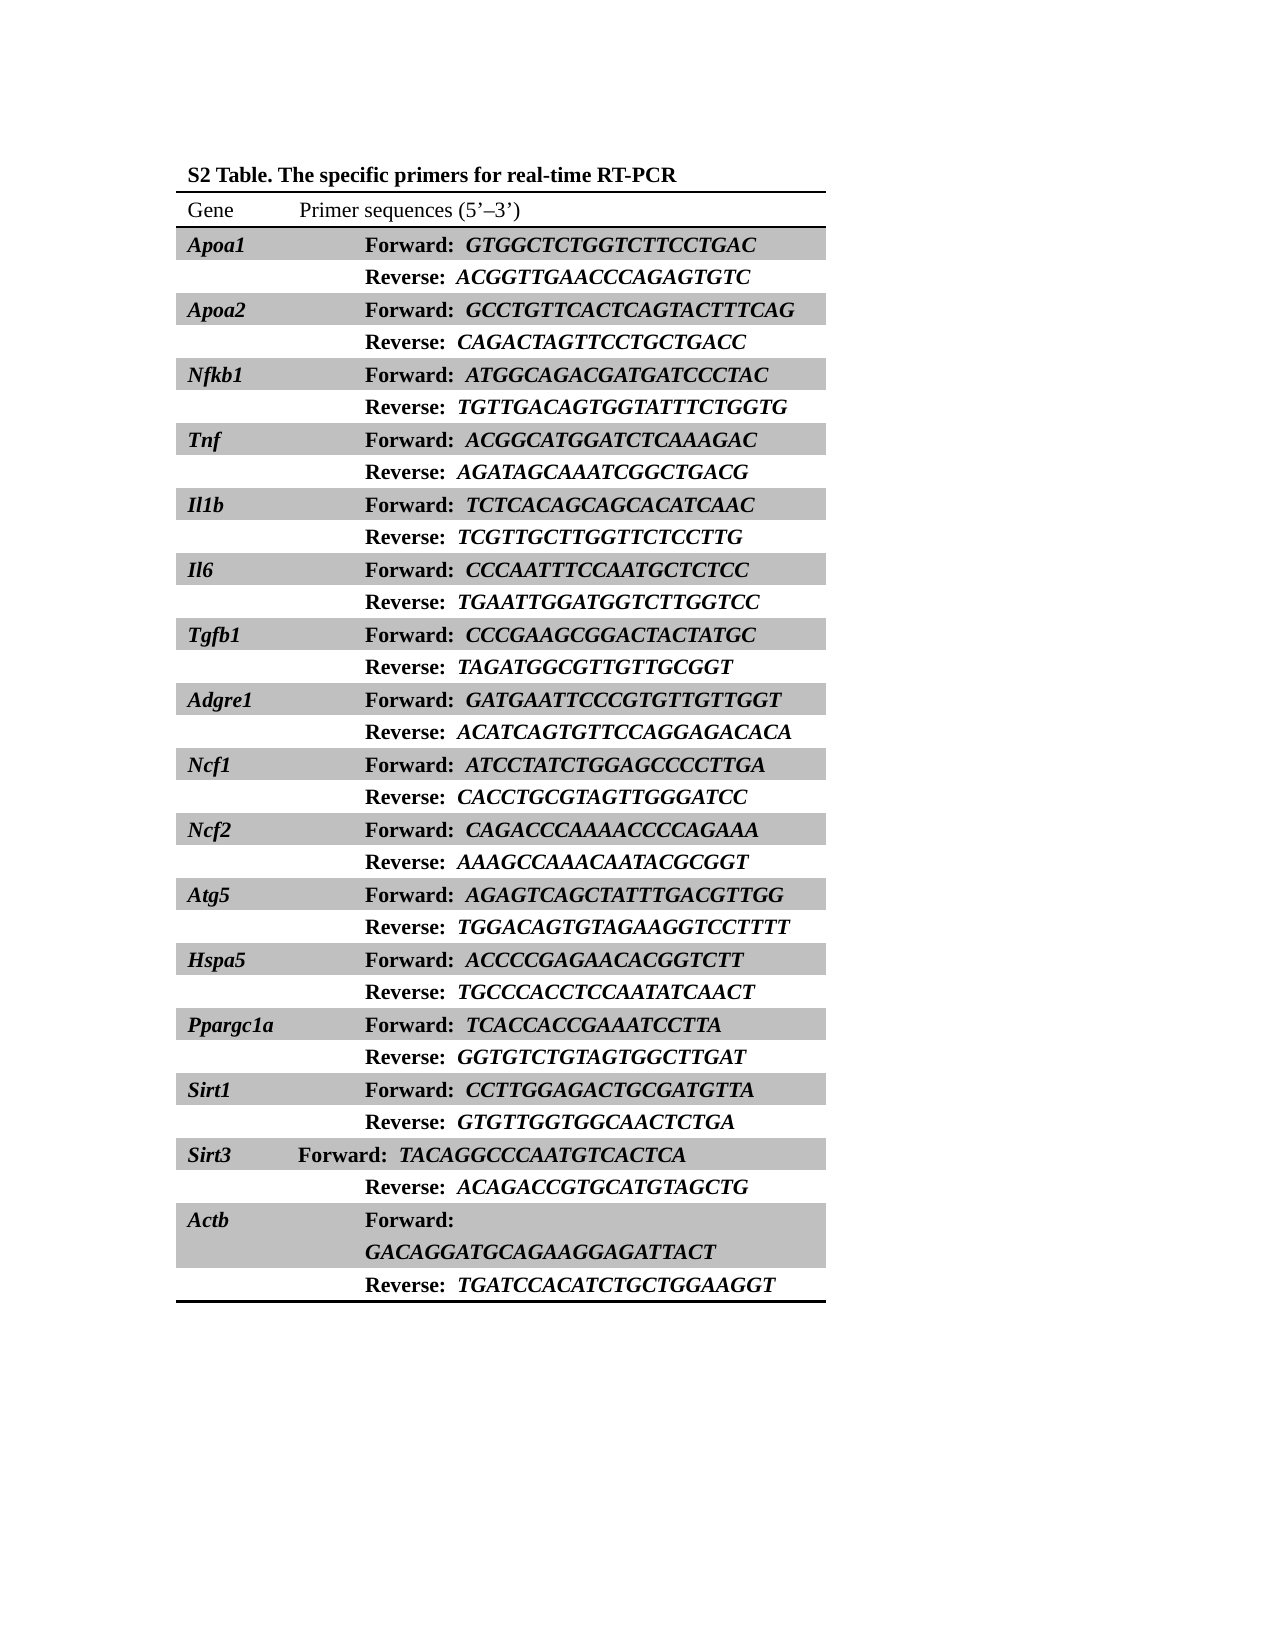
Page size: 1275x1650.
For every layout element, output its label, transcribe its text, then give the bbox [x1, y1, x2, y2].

table_cell Ncf2 Forward: CAGACCCAAAACCCCAGAAA [176, 813, 826, 845]
table_cell Reverse: TGAATTGGATGGTCTTGGTCC [176, 585, 826, 618]
table_cell Apoa1 Forward: GTGGCTCTGGTCTTCCTGAC [176, 228, 826, 260]
table_cell Reverse: GGTGTCTGTAGTGGCTTGAT [176, 1040, 826, 1073]
table_cell Adgre1 Forward: GATGAATTCCCGTGTTGTTGGT [176, 683, 826, 715]
table_cell Reverse: CAGACTAGTTCCTGCTGACC [176, 325, 826, 358]
table_cell Reverse: TGGACAGTGTAGAAGGTCCTTTT [176, 910, 826, 943]
table_cell Reverse: ACATCAGTGTTCCAGGAGACACA [176, 715, 826, 748]
table_cell Reverse: AGATAGCAAATCGGCTGACG [176, 455, 826, 488]
table_cell Reverse: GTGTTGGTGGCAACTCTGA [176, 1105, 826, 1138]
table_cell Τnf Forward: ACGGCATGGATCTCAAAGAC [176, 423, 826, 455]
table_cell Reverse: ACGGTTGAACCCAGAGTGTC [176, 260, 826, 293]
table_cell Reverse: TGATCCACATCTGCTGGAAGGT [176, 1268, 826, 1300]
table_cell Reverse: CACCTGCGTAGTTGGGATCC [176, 780, 826, 813]
table_cell Reverse: AAAGCCAAACAATACGCGGT [176, 845, 826, 878]
table_cell Apoa2 Forward: GCCTGTTCACTCAGTACTTTCAG [176, 293, 826, 325]
table_cell Reverse: TGCCCACCTCCAATATCAACT [176, 975, 826, 1008]
table_cell Ncf1 Forward: ATCCTATCTGGAGCCCCTTGA [176, 748, 826, 780]
table_cell Hspa5 Forward: ACCCCGAGAACACGGTCTT [176, 943, 826, 975]
text S2 Table. The specific primers for real-time RT-PCR [187, 159, 1087, 191]
table_cell Actb Forward: GACAGGATGCAGAAGGAGATTACT [176, 1203, 826, 1268]
table_cell Sirt3 Forward: TACAGGCCCAATGTCACTCA [176, 1138, 826, 1170]
table_cell Reverse: TCGTTGCTTGGTTCTCCTTG [176, 520, 826, 553]
table_cell Reverse: TAGATGGCGTTGTTGCGGT [176, 650, 826, 683]
table_cell Ppargc1a Forward: TCACCACCGAAATCCTTA [176, 1008, 826, 1040]
table_cell Tgfb1 Forward: CCCGAAGCGGACTACTATGC [176, 618, 826, 650]
table_cell Il1b Forward: TCTCACAGCAGCACATCAAC [176, 488, 826, 520]
table_cell Nfkb1 Forward: ATGGCAGACGATGATCCCTAC [176, 358, 826, 390]
table_cell Il6 Forward: CCCAATTTCCAATGCTCTCC [176, 553, 826, 585]
table_cell Atg5 Forward: AGAGTCAGCTATTTGACGTTGG [176, 878, 826, 910]
table_cell Reverse: ACAGACCGTGCATGTAGCTG [176, 1170, 826, 1203]
table_header Gene Primer sequences (5’–3’) [176, 193, 826, 226]
table_cell Reverse: TGTTGACAGTGGTATTTCTGGTG [176, 390, 826, 423]
table_cell Sirt1 Forward: CCTTGGAGACTGCGATGTTA [176, 1073, 826, 1105]
